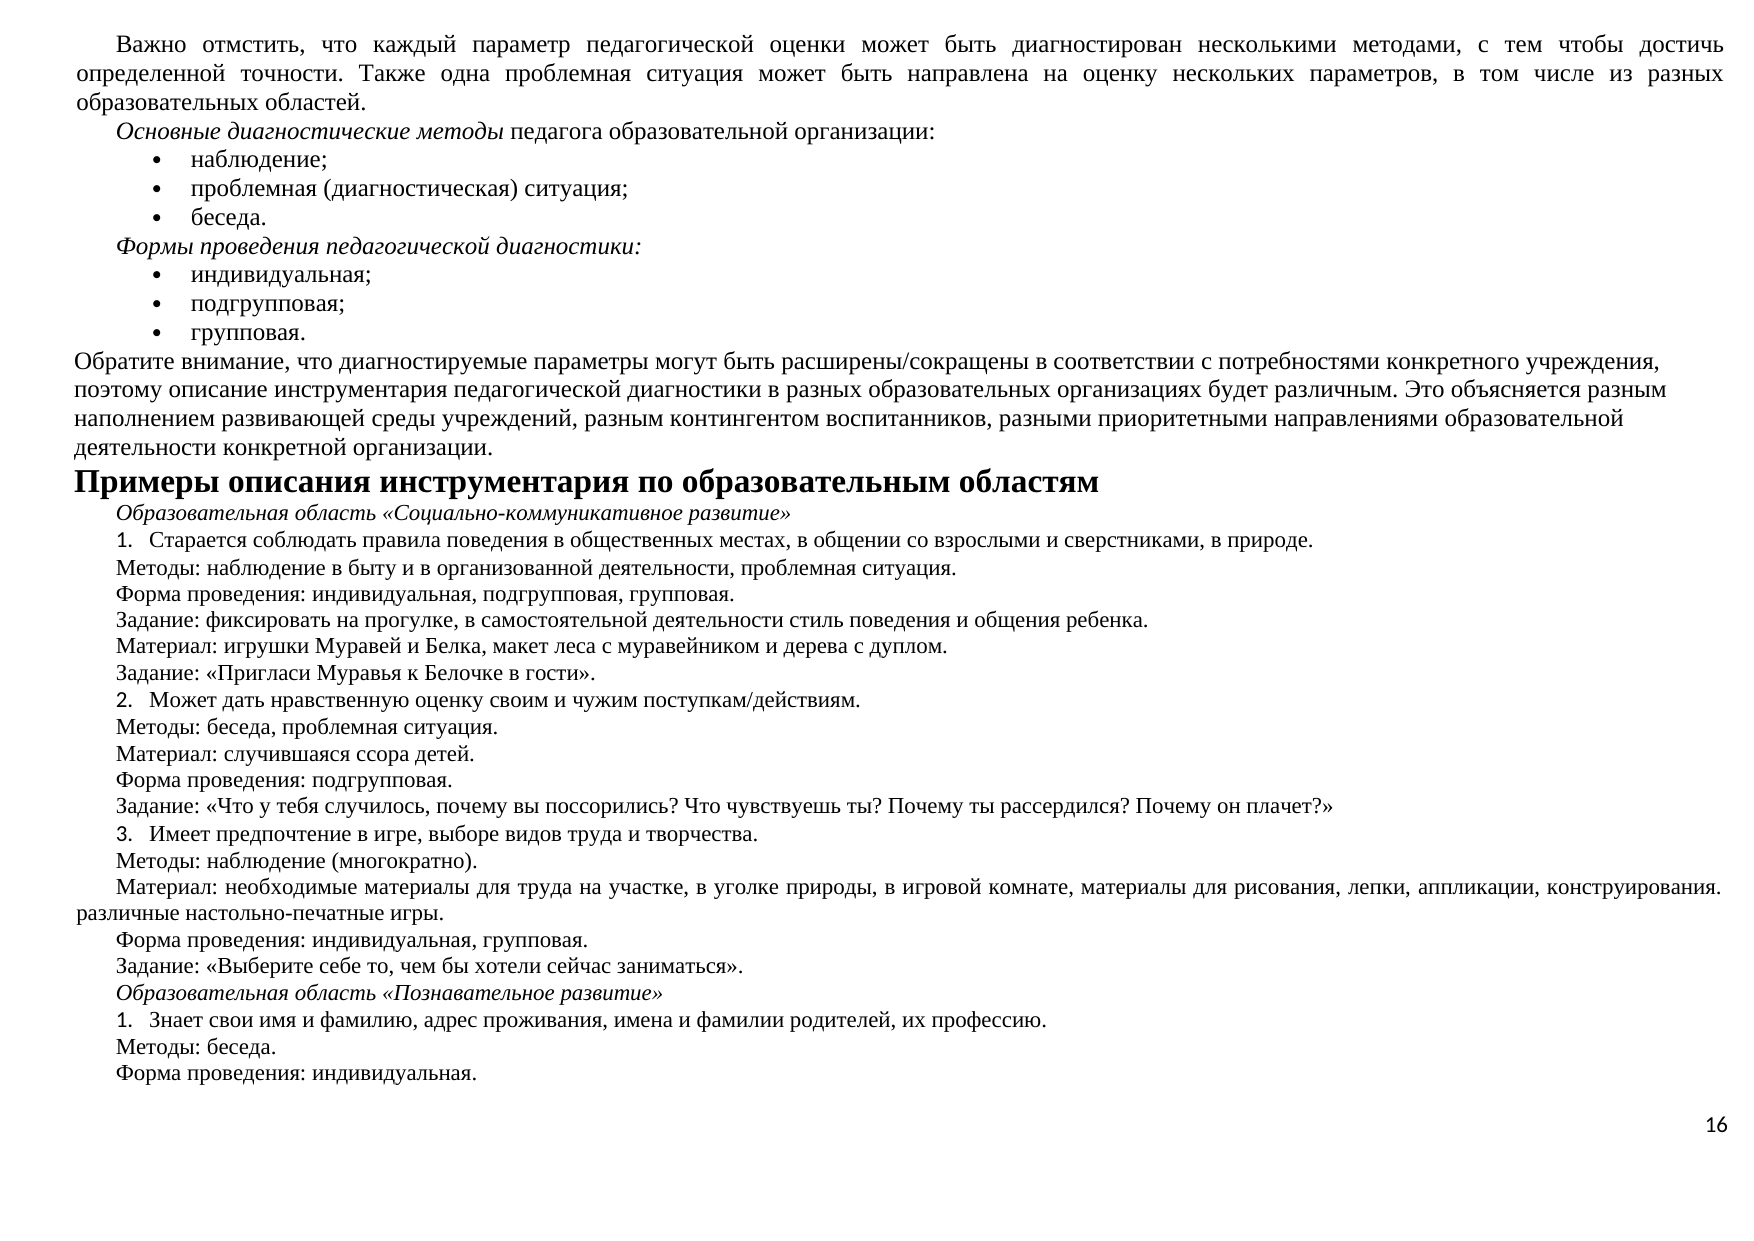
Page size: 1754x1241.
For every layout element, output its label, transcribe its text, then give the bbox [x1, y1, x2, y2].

text Примеры описания инструментария по образовательным областям [74, 461, 1728, 499]
text Форма проведения: индивидуальная. [76, 1059, 1728, 1086]
text Задание: «Что у тебя случилось, почему вы поссорились? Что чувствуешь ты? Почему ты рассердился? Почему он плачет?» [76, 792, 1726, 819]
text Материал: случившаяся ссора детей. [76, 740, 1728, 766]
text Обратите внимание, что диагностируемые параметры могут быть расширены/сокращены в соответствии с потребностями конкретного учреждения, поэтому описание инструментария педагогической диагностики в разных образовательных организациях будет различным. Это объясняется разным наполнением развивающей среды учреждений, разным контингентом воспитанников, разными приоритетными направлениями образовательной деятельности конкретной организации. [74, 346, 1728, 461]
list Имеет предпочтение в игре, выборе видов труда и творчества. [76, 819, 1728, 847]
text Задание: «Пригласи Муравья к Белочке в гости». [76, 659, 1728, 685]
text Задание: фиксировать на прогулке, в самостоятельной деятельности стиль поведения и общения ребенка. [76, 606, 1726, 633]
list наблюдение; [153, 144, 1728, 173]
list беседа. [153, 202, 1728, 231]
list Может дать нравственную оценку своим и чужим поступкам/действиям. [76, 685, 1728, 713]
list проблемная (диагностическая) ситуация; [153, 173, 1728, 202]
text Методы: наблюдение в быту и в организованной деятельности, проблемная ситуация. [76, 553, 1726, 580]
text Образовательная область «Социально-коммуникативное развитие» [76, 499, 1728, 526]
text Основные диагностические методы педагога образовательной организации: [76, 116, 1726, 144]
text Форма проведения: подгрупповая. [76, 766, 1728, 792]
list Знает свои имя и фамилию, адрес проживания, имена и фамилии родителей, их профессию. [76, 1005, 1726, 1033]
text Методы: беседа. [76, 1033, 1728, 1059]
text Методы: наблюдение (многократно). [76, 847, 1728, 873]
text Методы: беседа, проблемная ситуация. [76, 713, 1728, 740]
text Форма проведения: индивидуальная, подгрупповая, групповая. [76, 580, 1728, 606]
text Задание: «Выберите себе то, чем бы хотели сейчас заниматься». [76, 952, 1728, 978]
text Материал: необходимые материалы для труда на участке, в уголке природы, в игровой комнате, материалы для рисования, лепки, аппликации, конструирования. различные настольно-печатные игры. [76, 873, 1726, 926]
text Материал: игрушки Муравей и Белка, макет леса с муравейником и дерева с дуплом. [76, 633, 1726, 659]
text Образовательная область «Познавательное развитие» [76, 978, 1728, 1005]
list групповая. [153, 317, 1728, 346]
list Старается соблюдать правила поведения в общественных местах, в общении со взрослыми и сверстниками, в природе. [76, 526, 1726, 553]
list индивидуальная; [153, 259, 1728, 288]
list подгрупповая; [153, 288, 1728, 317]
text Форма проведения: индивидуальная, групповая. [76, 926, 1728, 952]
text Формы проведения педагогической диагностики: [76, 231, 1728, 259]
text Важно отмстить, что каждый параметр педагогической оценки может быть диагностирован несколькими методами, с тем чтобы достичь определенной точности. Также одна проблемная ситуация может быть направлена на оценку нескольких параметров, в том числе из разных образовательных областей. [76, 29, 1726, 116]
